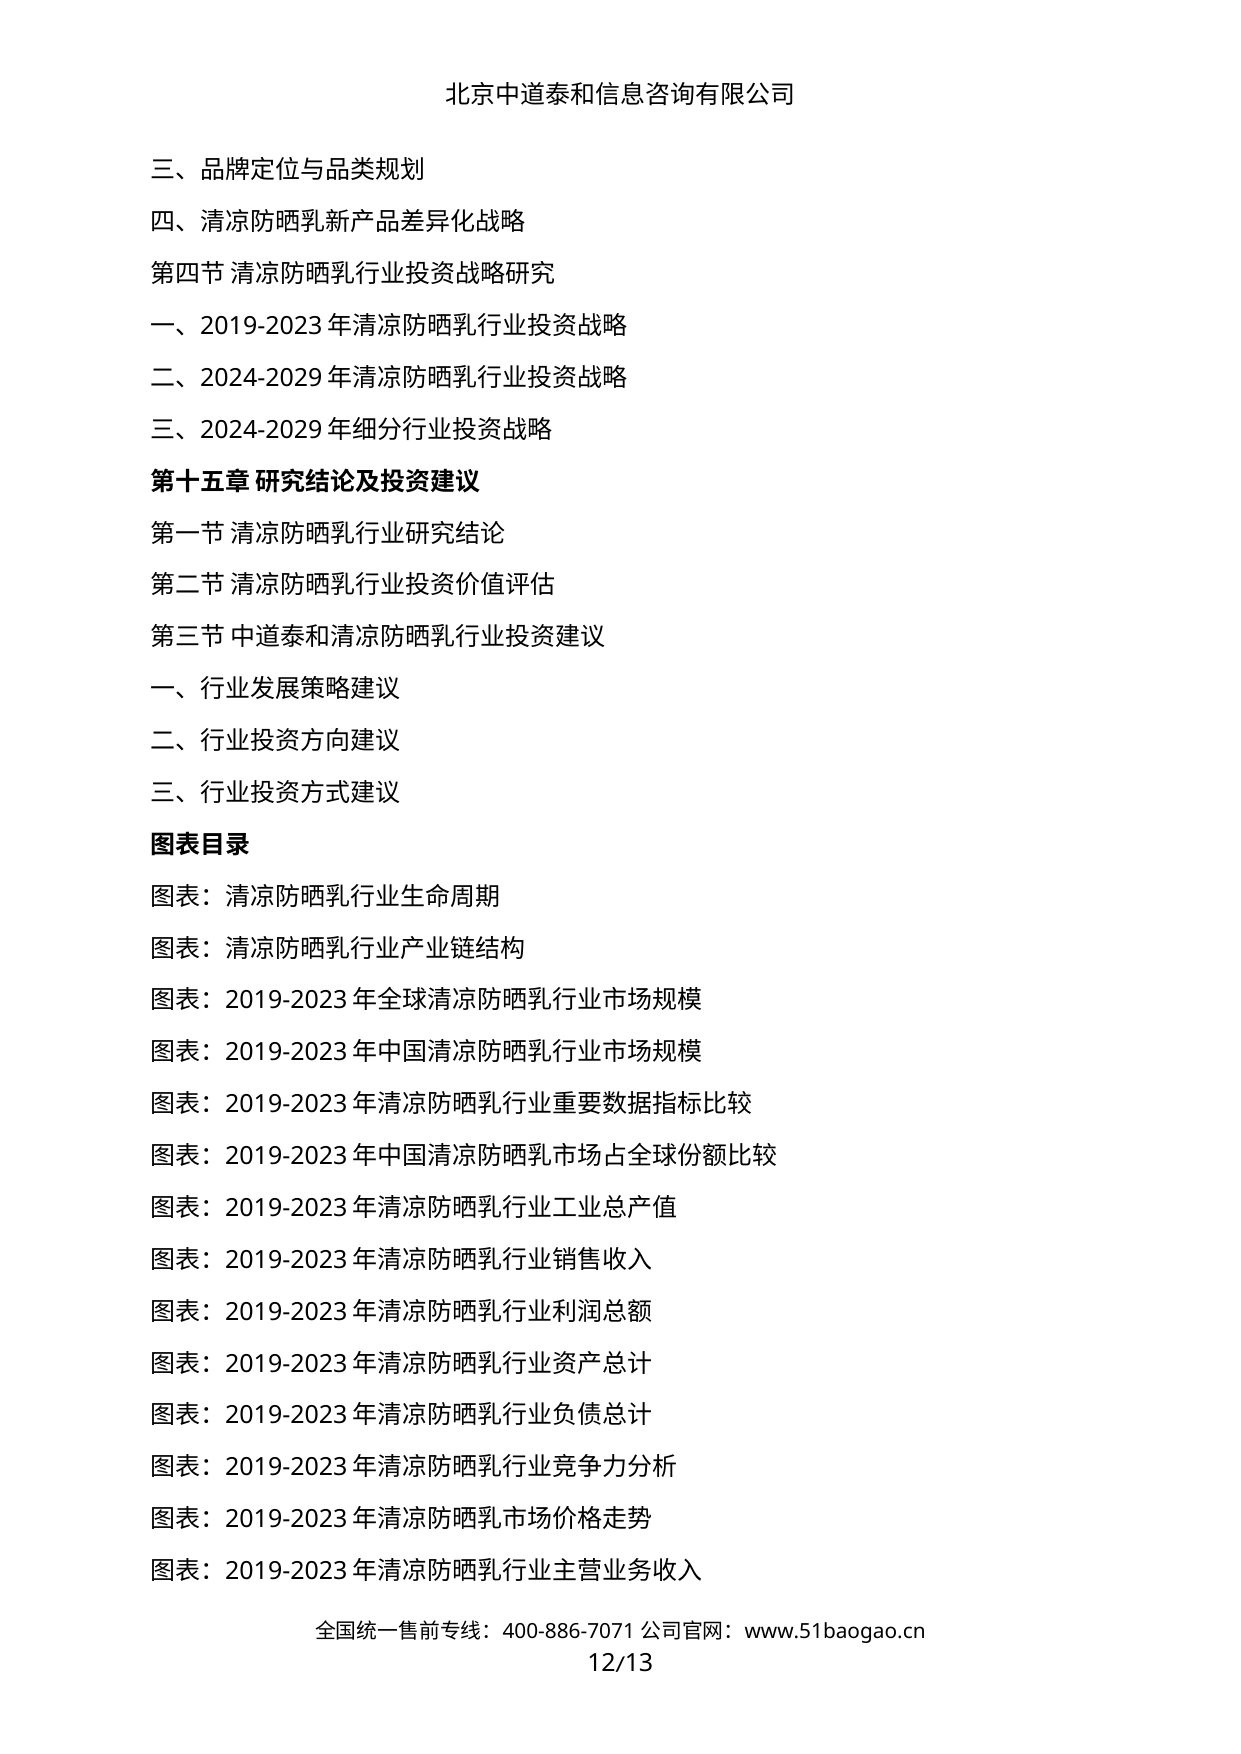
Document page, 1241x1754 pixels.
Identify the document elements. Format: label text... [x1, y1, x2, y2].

text 图表：2019-2023年全球清凉防晒乳行业市场规模 [150, 980, 1090, 1016]
text 一、2019-2023年清凉防晒乳行业投资战略 [150, 306, 1090, 342]
text 图表：2019-2023年中国清凉防晒乳行业市场规模 [150, 1032, 1090, 1068]
text 三、2024-2029年细分行业投资战略 [150, 409, 1090, 446]
text 图表：2019-2023年清凉防晒乳行业负债总计 [150, 1395, 1090, 1431]
text 图表目录 [150, 824, 1090, 861]
text 图表：2019-2023年清凉防晒乳行业资产总计 [150, 1343, 1090, 1379]
text 图表：清凉防晒乳行业生命周期 [150, 876, 1090, 912]
text 图表：2019-2023年清凉防晒乳市场价格走势 [150, 1499, 1090, 1535]
text 一、行业发展策略建议 [150, 669, 1090, 705]
text 图表：2019-2023年清凉防晒乳行业重要数据指标比较 [150, 1084, 1090, 1120]
text 三、行业投资方式建议 [150, 772, 1090, 809]
text 第一节 清凉防晒乳行业研究结论 [150, 513, 1090, 549]
text 第二节 清凉防晒乳行业投资价值评估 [150, 565, 1090, 601]
text 三、品牌定位与品类规划 [150, 150, 1090, 186]
text 第四节 清凉防晒乳行业投资战略研究 [150, 254, 1090, 290]
text 图表：2019-2023年中国清凉防晒乳市场占全球份额比较 [150, 1136, 1090, 1172]
text 图表：2019-2023年清凉防晒乳行业工业总产值 [150, 1187, 1090, 1224]
text 图表：2019-2023年清凉防晒乳行业销售收入 [150, 1239, 1090, 1276]
text 图表：2019-2023年清凉防晒乳行业竞争力分析 [150, 1447, 1090, 1483]
text 四、清凉防晒乳新产品差异化战略 [150, 202, 1090, 238]
text 图表：2019-2023年清凉防晒乳行业利润总额 [150, 1291, 1090, 1327]
text 图表：2019-2023年清凉防晒乳行业主营业务收入 [150, 1551, 1090, 1587]
text 二、2024-2029年清凉防晒乳行业投资战略 [150, 357, 1090, 394]
text 第三节 中道泰和清凉防晒乳行业投资建议 [150, 617, 1090, 653]
text 图表：清凉防晒乳行业产业链结构 [150, 928, 1090, 964]
text 第十五章 研究结论及投资建议 [150, 461, 1090, 497]
text 二、行业投资方向建议 [150, 721, 1090, 757]
